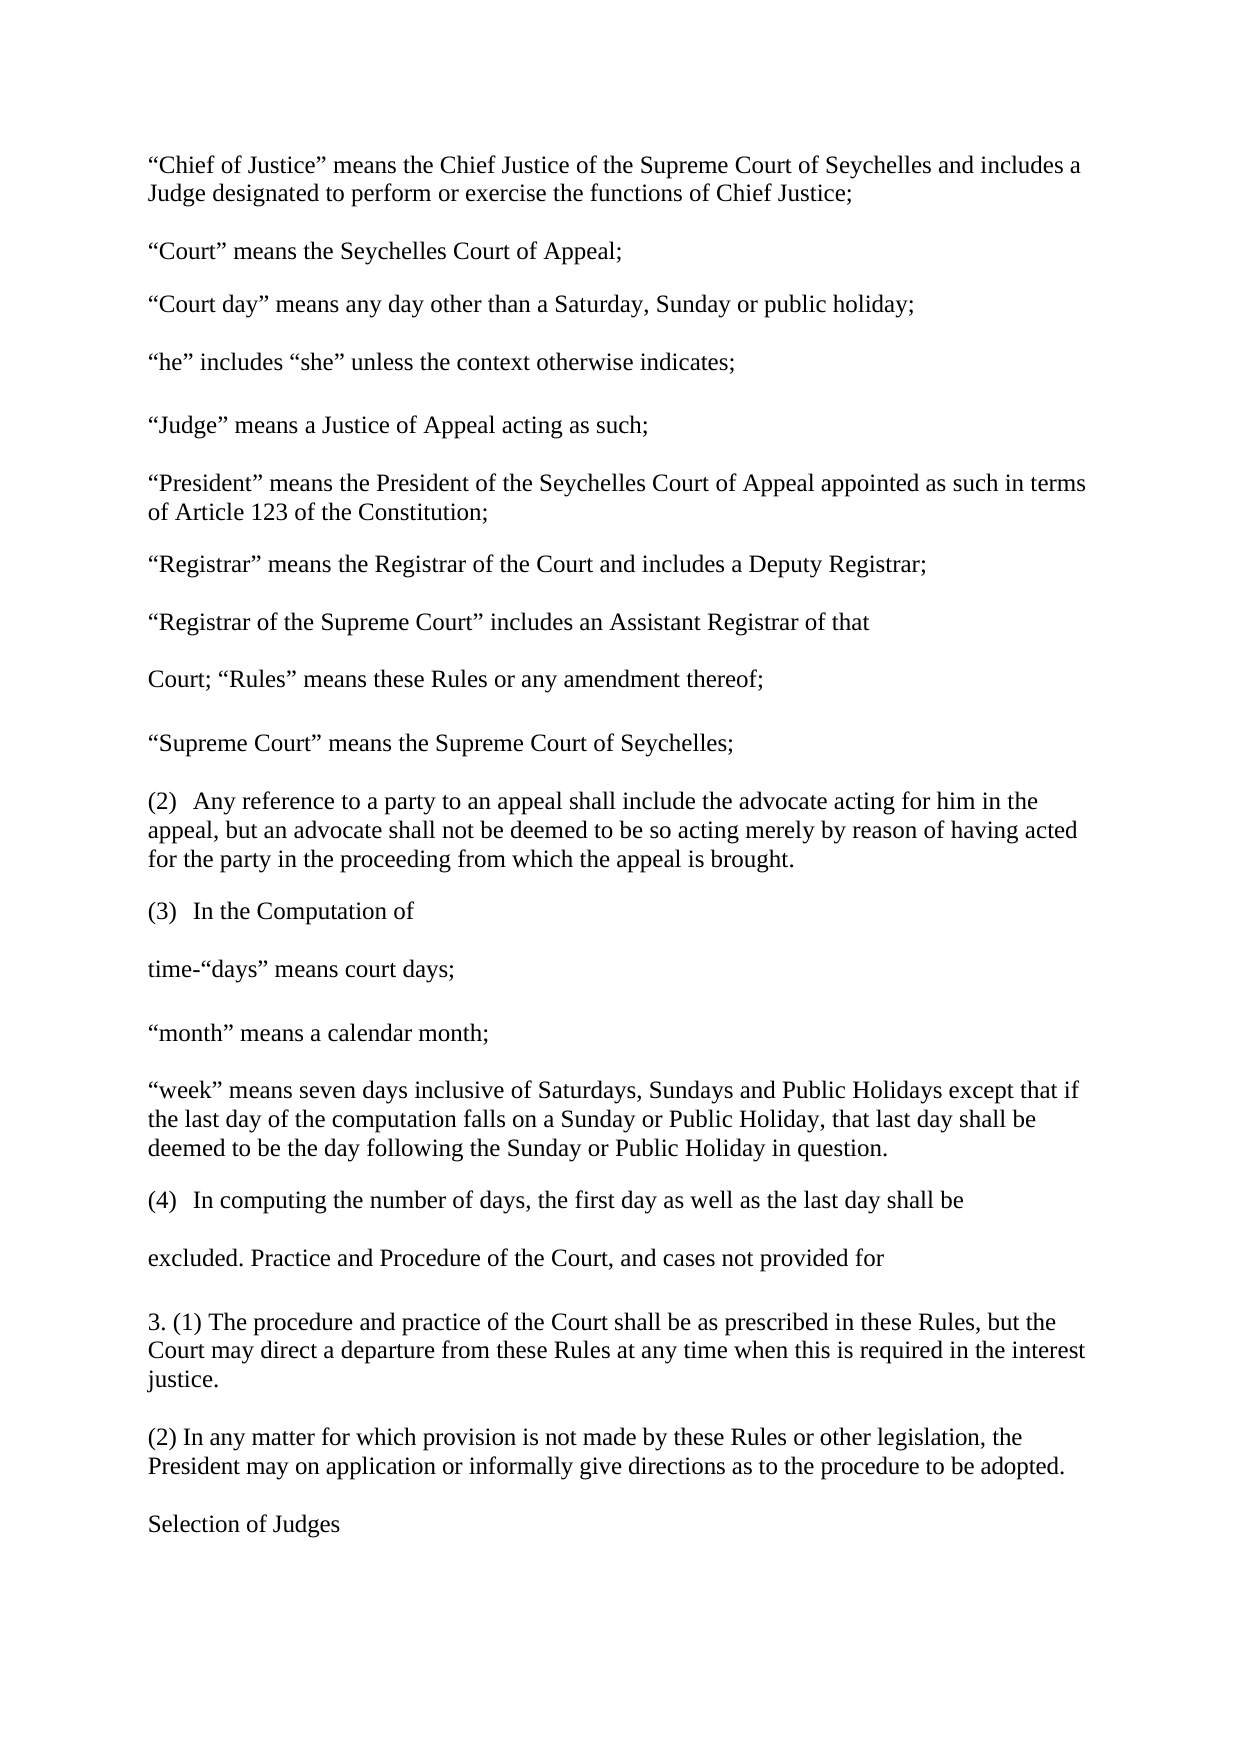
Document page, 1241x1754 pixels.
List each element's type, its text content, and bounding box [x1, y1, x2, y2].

text “Court” means the Seychelles Court of Appeal; [148, 236, 1089, 265]
text “President” means the President of the Seychelles Court of Appeal appointed as such in terms of Article 123 of the Constitution; [148, 468, 1089, 526]
text “week” means seven days inclusive of Saturdays, Sundays and Public Holidays except that if the last day of the computation falls on a Sunday or Public Holiday, that last day shall be deemed to be the day following the Sunday or Public Holiday in question. [148, 1076, 1089, 1162]
text “Registrar” means the Registrar of the Court and includes a Deputy Registrar; “Registrar of the Supreme Court” includes an Assistant Registrar of that Court; “Rules” means these Rules or any amendment thereof; [148, 526, 939, 699]
text Selection of Judges [148, 1509, 1089, 1538]
list Any reference to a party to an appeal shall include the advocate acting for him in the appeal, but an advocate shall not be deemed to be so acting merely by reason of having acted for the party in the proceeding from which the appeal is brought. [148, 787, 1081, 873]
list In computing the number of days, the first day as well as the last day shall be excluded. Practice and Procedure of the Court, and cases not provided for [148, 1162, 1059, 1278]
text (2) In any matter for which provision is not made by these Rules or other legislation, the President may on application or informally give directions as to the procedure to be adopted. [148, 1423, 1081, 1480]
text “Chief of Justice” means the Chief Justice of the Supreme Court of Seychelles and includes a Judge designated to perform or exercise the functions of Chief Justice; [148, 151, 1089, 208]
text “Supreme Court” means the Supreme Court of Seychelles; [148, 728, 1089, 757]
text “Court day” means any day other than a Saturday, Sunday or public holiday; “he” includes “she” unless the context otherwise indicates; [148, 266, 916, 381]
text “Judge” means a Justice of Appeal acting as such; [148, 410, 1089, 439]
list In the Computation of time-“days” means court days; [148, 873, 466, 989]
text “month” means a calendar month; [148, 1018, 1089, 1047]
text 3. (1) The procedure and practice of the Court shall be as prescribed in these Rules, but the Court may direct a departure from these Rules at any time when this is required in the interest justice. [148, 1307, 1089, 1393]
